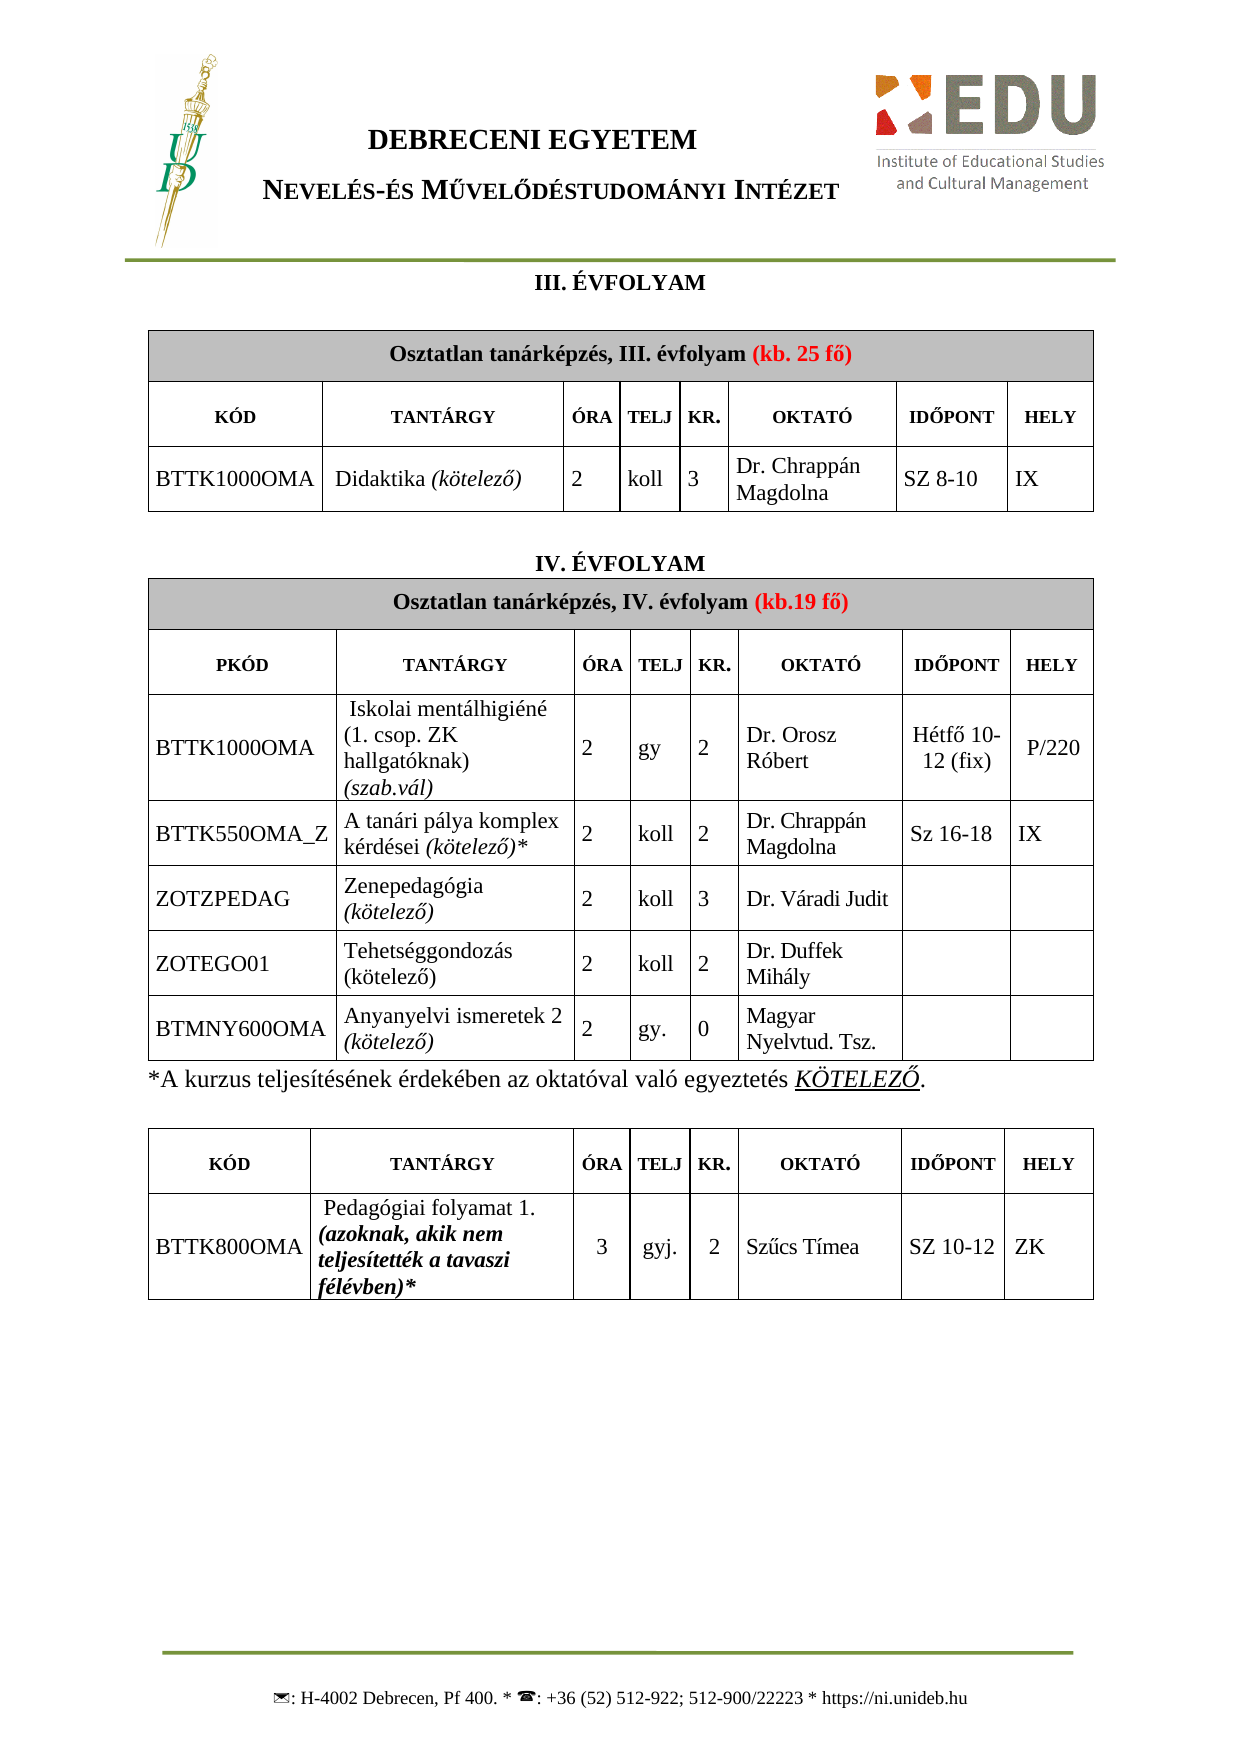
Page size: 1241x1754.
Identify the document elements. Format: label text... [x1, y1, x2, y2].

table_header oktató [739, 1129, 901, 1193]
table_header időpont [902, 1129, 1004, 1193]
table_cell 2 [575, 801, 630, 865]
table_cell Dr. Váradi Judit [739, 866, 902, 930]
table_cell BTTK800OMA [149, 1194, 310, 1299]
picture [155, 54, 218, 248]
table_cell Dr. Duffek Mihály [739, 931, 902, 995]
table_cell koll [621, 447, 679, 511]
table_cell Zenepedagógia (kötelező) [337, 866, 574, 930]
table_cell 2 [691, 801, 738, 865]
table_cell koll [631, 801, 690, 865]
table_header tantárgy [311, 1129, 573, 1193]
table_cell 2 [564, 447, 619, 511]
table_cell IX [1008, 447, 1093, 511]
table_cell telj [631, 630, 690, 694]
text *A kurzus teljesítésének érdekében az oktatóval való egyeztetés KÖTELEZŐ. [148, 1061, 1093, 1094]
table_cell P/220 [1011, 695, 1093, 800]
table_cell óra [575, 630, 630, 694]
table_cell 2 [691, 1194, 738, 1299]
table_cell BTTK550OMA_Z [149, 801, 336, 865]
table_cell Didaktika (kötelező) [323, 447, 563, 511]
table_cell [903, 931, 1010, 995]
table_cell hely [1011, 630, 1093, 694]
table_cell SZ 10-12 [902, 1194, 1004, 1299]
table_cell koll [631, 931, 690, 995]
table_cell Hétfő 10-12 (fix) [903, 695, 1010, 800]
table_header kód [149, 1129, 310, 1193]
table_cell tantárgy [337, 630, 574, 694]
table_cell időpont [897, 382, 1007, 446]
table_cell [1011, 866, 1093, 930]
table_cell oktató [739, 630, 902, 694]
text IV. ÉVFOLYAM [148, 545, 1093, 578]
table_cell gyj. [631, 1194, 689, 1299]
table_cell időpont [903, 630, 1010, 694]
table_cell [1011, 996, 1093, 1060]
table_cell Magyar Nyelvtud. Tsz. [739, 996, 902, 1060]
table_cell kr. [691, 630, 738, 694]
table_header telj [631, 1129, 689, 1193]
table_cell telj [621, 382, 679, 446]
table_cell [903, 996, 1010, 1060]
table_cell ZOTEGO01 [149, 931, 336, 995]
table_cell Anyanyelvi ismeretek 2 (kötelező) [337, 996, 574, 1060]
text III. ÉVFOLYAM [148, 263, 1093, 297]
table_cell BTTK1000OMA [149, 447, 322, 511]
table_cell 3 [681, 447, 728, 511]
table_cell Szűcs Tímea [739, 1194, 901, 1299]
table_cell kr. [681, 382, 728, 446]
table_cell BTTK1000OMA [149, 695, 336, 800]
table_cell [903, 866, 1010, 930]
table_cell Tehetséggondozás (kötelező) [337, 931, 574, 995]
table_header Osztatlan tanárképzés, III. évfolyam (kb. 25 fő) [149, 331, 1093, 381]
table_cell ZK [1005, 1194, 1093, 1299]
table_cell pkód [149, 630, 336, 694]
table_cell oktató [729, 382, 896, 446]
table_cell 2 [575, 695, 630, 800]
table_cell 3 [691, 866, 738, 930]
table_cell 2 [575, 931, 630, 995]
table_cell kód [149, 382, 322, 446]
table_cell A tanári pálya komplex kérdései (kötelező)* [337, 801, 574, 865]
table_cell 2 [691, 931, 738, 995]
table_cell [1011, 931, 1093, 995]
table_cell 2 [575, 866, 630, 930]
table_cell 0 [691, 996, 738, 1060]
table_cell gy [631, 695, 690, 800]
table_cell koll [631, 866, 690, 930]
table_cell Dr. Chrappán Magdolna [739, 801, 902, 865]
table_cell 3 [574, 1194, 629, 1299]
table_cell Sz 16-18 [903, 801, 1010, 865]
table_cell Iskolai mentálhigiéné (1. csop. ZK hallgatóknak) (szab.vál) [337, 695, 574, 800]
picture [875, 75, 1108, 194]
table_cell SZ 8-10 [897, 447, 1007, 511]
table_cell Dr. Chrappán Magdolna [729, 447, 896, 511]
table_cell ZOTZPEDAG [149, 866, 336, 930]
table_header óra [574, 1129, 629, 1193]
table_cell BTMNY600OMA [149, 996, 336, 1060]
table_header kr. [691, 1129, 738, 1193]
table_cell tantárgy [323, 382, 563, 446]
table_cell Dr. Orosz Róbert [739, 695, 902, 800]
table_header Osztatlan tanárképzés, IV. évfolyam (kb.19 fő) [149, 579, 1093, 629]
table_cell gy. [631, 996, 690, 1060]
table_cell óra [564, 382, 619, 446]
table_header hely [1005, 1129, 1093, 1193]
table_cell Pedagógiai folyamat 1. (azoknak, akik nem teljesítették a tavaszi félévben)* [311, 1194, 573, 1299]
table_cell IX [1011, 801, 1093, 865]
table_cell hely [1008, 382, 1093, 446]
table_cell 2 [575, 996, 630, 1060]
table_cell 2 [691, 695, 738, 800]
